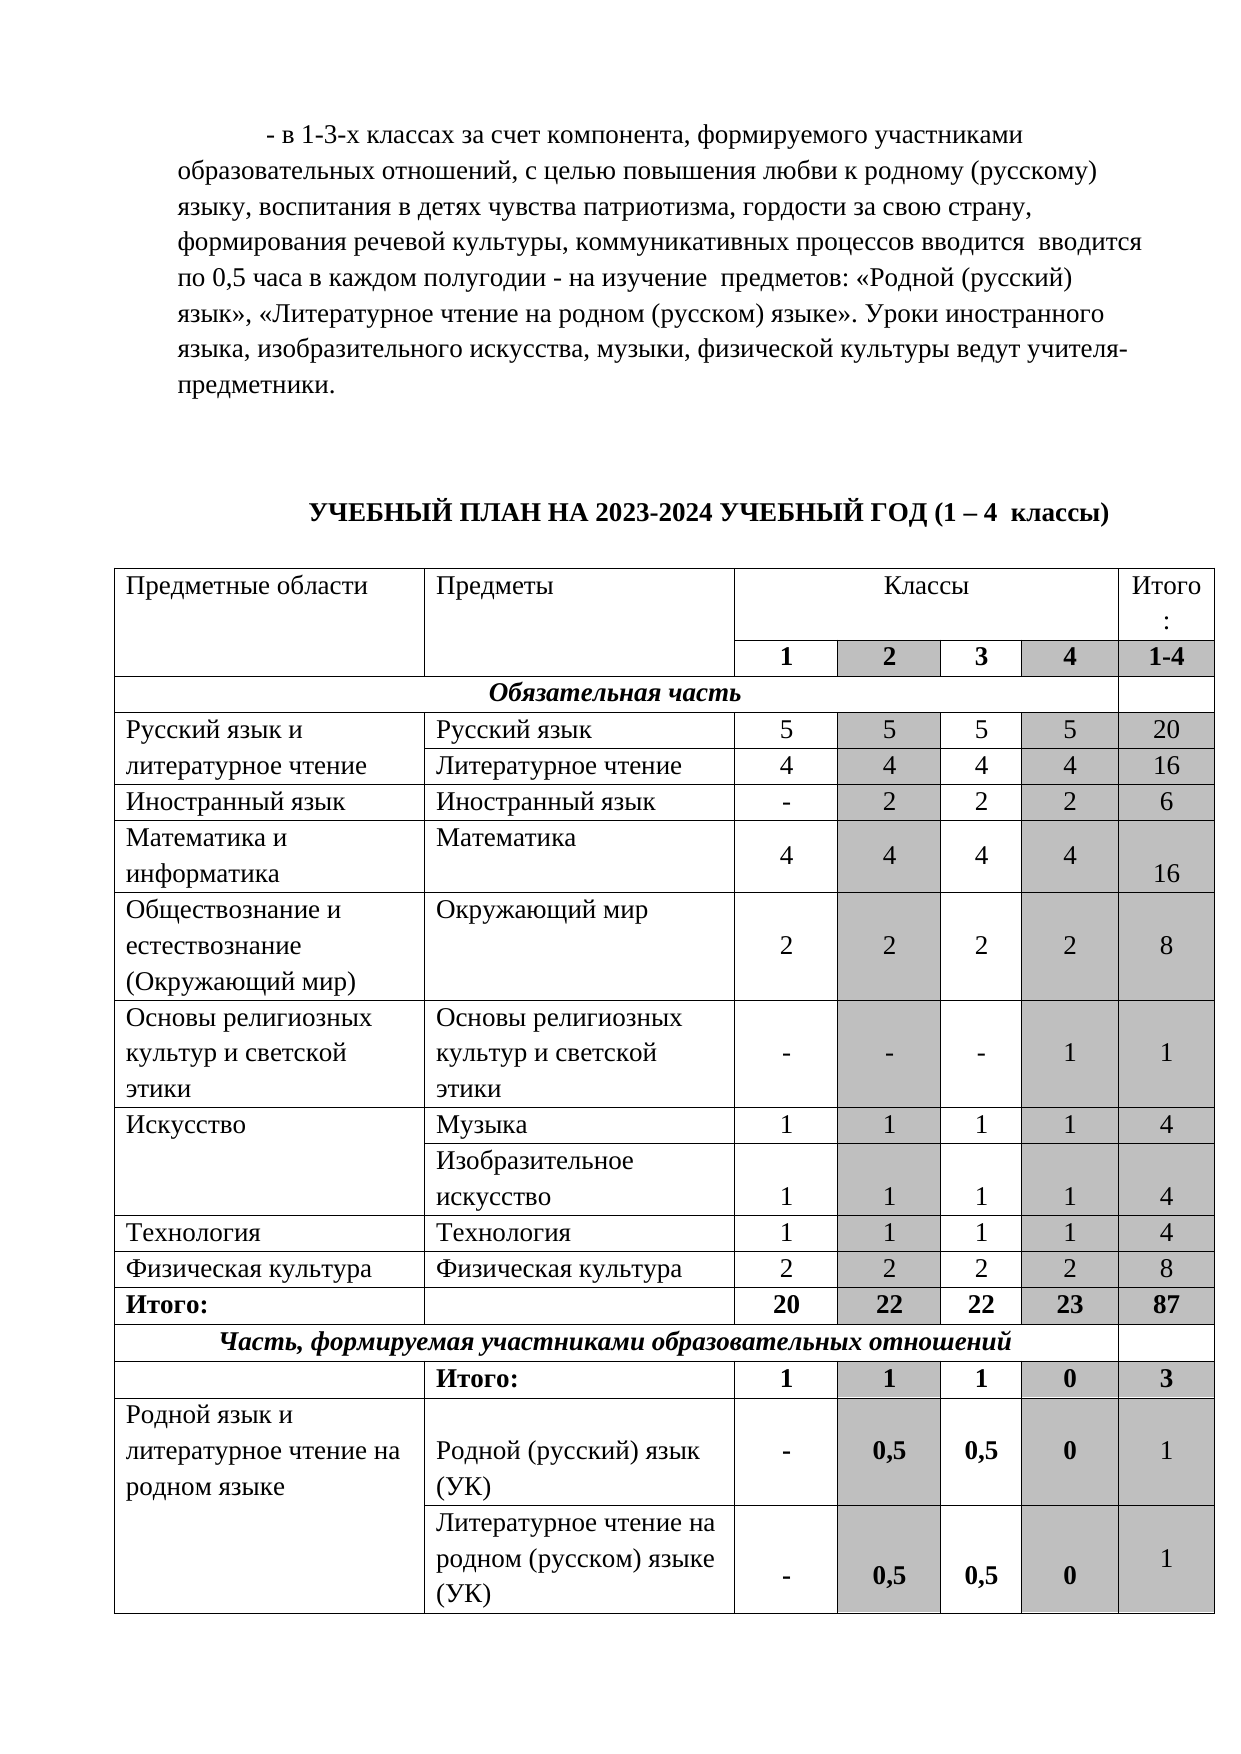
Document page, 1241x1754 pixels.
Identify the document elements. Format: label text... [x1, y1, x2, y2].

table_cell 1 [735, 1108, 837, 1143]
table_cell 23 [1022, 1288, 1118, 1324]
table_cell [1119, 677, 1214, 712]
table_cell 0 [1022, 1506, 1118, 1612]
table_cell 0 [1022, 1399, 1118, 1505]
table_cell Окружающий мир [425, 893, 734, 1000]
table_cell 1 [1119, 1001, 1214, 1107]
table_cell 1 [941, 1108, 1021, 1143]
table_cell 1 [838, 1216, 940, 1251]
table_cell 1 [941, 1216, 1021, 1251]
table_cell 1 [735, 1362, 837, 1397]
table_cell 1 [838, 1144, 940, 1215]
table_cell - [735, 1001, 837, 1107]
table_cell 87 [1119, 1288, 1214, 1324]
table_cell - [735, 1506, 837, 1612]
table_cell Математика и информатика [115, 821, 424, 892]
table_cell 2 [941, 893, 1021, 1000]
table_cell 8 [1119, 893, 1214, 1000]
table_cell 1 [1119, 1399, 1214, 1505]
table_cell 0,5 [838, 1506, 940, 1612]
table_cell Литературное чтение [425, 749, 734, 784]
table_cell 4 [735, 749, 837, 784]
table_cell 4 [838, 749, 940, 784]
table_cell 5 [838, 713, 940, 748]
table_cell 1 [1119, 1506, 1214, 1612]
table_cell 22 [838, 1288, 940, 1324]
table_cell 3 [941, 641, 1021, 676]
table_cell 1 [1022, 1108, 1118, 1143]
table_cell 1 [1022, 1001, 1118, 1107]
table_cell 16 [1119, 821, 1214, 892]
table_header Итого: [1119, 569, 1214, 639]
table_cell Основы религиозных культур и светской этики [425, 1001, 734, 1107]
table_cell 22 [941, 1288, 1021, 1324]
table_cell [115, 1362, 424, 1397]
table_cell Физическая культура [115, 1252, 424, 1287]
table_cell 20 [735, 1288, 837, 1324]
table_cell 1 [1022, 1216, 1118, 1251]
table_cell Иностранный язык [115, 785, 424, 820]
table_cell 20 [1119, 713, 1214, 748]
table_cell 4 [838, 821, 940, 892]
table_cell 2 [838, 785, 940, 820]
table_cell 5 [1022, 713, 1118, 748]
table_header Предметные области [115, 569, 424, 676]
table_cell 2 [1022, 785, 1118, 820]
table_cell 4 [941, 821, 1021, 892]
table_cell 0,5 [941, 1399, 1021, 1505]
table_cell - [735, 1399, 837, 1505]
table_cell 1 [735, 1216, 837, 1251]
table_cell Обязательная часть [115, 677, 1118, 712]
table_cell Итого: [425, 1362, 734, 1397]
table_cell Иностранный язык [425, 785, 734, 820]
table_cell 2 [1022, 1252, 1118, 1287]
table_cell 4 [941, 749, 1021, 784]
table_header Предметы [425, 569, 734, 676]
table_cell 4 [1022, 641, 1118, 676]
table_cell Искусство [115, 1108, 424, 1215]
table_cell 1-4 [1119, 641, 1214, 676]
table_cell 4 [735, 821, 837, 892]
table_cell 0,5 [838, 1399, 940, 1505]
table_cell [425, 1288, 734, 1324]
table_cell Технология [115, 1216, 424, 1251]
table_cell 5 [941, 713, 1021, 748]
text - в 1-3-х классах за счет компонента, формируемого участниками образовательных отношений, с целью повышения любви к родному (русскому) языку, воспитания в детях чувства патриотизма, гордости за свою страну, формирования речевой культуры, коммуникативных процессов вводится вводится по 0,5 часа в каждом полугодии - на изучение предметов: «Родной (русский) язык», «Литературное чтение на родном (русском) языке». Уроки иностранного языка, изобразительного искусства, музыки, физической культуры ведут учителя-предметники. [177, 118, 1152, 399]
table_cell 0 [1022, 1362, 1118, 1397]
table_cell 4 [1022, 749, 1118, 784]
table_cell 2 [838, 1252, 940, 1287]
table_cell Математика [425, 821, 734, 892]
table_cell 4 [1119, 1108, 1214, 1143]
table_cell 1 [735, 1144, 837, 1215]
table_cell Основы религиозных культур и светской этики [115, 1001, 424, 1107]
table_cell [115, 1505, 424, 1612]
table_cell 0,5 [941, 1506, 1021, 1612]
text УЧЕБНЫЙ ПЛАН НА 2023-2024 УЧЕБНЫЙ ГОД (1 – 4 классы) [177, 496, 1152, 527]
table_cell 1 [838, 1108, 940, 1143]
table_cell 2 [735, 1252, 837, 1287]
table_cell 1 [1022, 1144, 1118, 1215]
table_cell 4 [1119, 1144, 1214, 1215]
table_cell 2 [735, 893, 837, 1000]
table_cell 1 [838, 1362, 940, 1397]
table_cell 5 [735, 713, 837, 748]
table_cell Русский язык и литературное чтение [115, 713, 424, 784]
table_cell 4 [1022, 821, 1118, 892]
table_cell 6 [1119, 785, 1214, 820]
table_cell Родной (русский) язык (УК) [425, 1399, 734, 1505]
table_cell 16 [1119, 749, 1214, 784]
table_cell 2 [838, 893, 940, 1000]
table_cell - [941, 1001, 1021, 1107]
table_cell Русский язык [425, 713, 734, 748]
table_cell 2 [941, 785, 1021, 820]
table_cell 8 [1119, 1252, 1214, 1287]
table_cell 1 [941, 1362, 1021, 1397]
table_cell Музыка [425, 1108, 734, 1143]
table_cell [1119, 1325, 1214, 1361]
table_cell Родной язык и литературное чтение на родном языке [115, 1399, 424, 1505]
table_cell 2 [838, 641, 940, 676]
table_cell 1 [735, 641, 837, 676]
table_cell 1 [941, 1144, 1021, 1215]
table_cell Физическая культура [425, 1252, 734, 1287]
table_cell Изобразительное искусство [425, 1144, 734, 1215]
table_cell 2 [1022, 893, 1118, 1000]
table_cell 3 [1119, 1362, 1214, 1397]
table_cell Итого: [115, 1288, 424, 1324]
table_cell 2 [941, 1252, 1021, 1287]
table_cell Обществознание и естествознание (Окружающий мир) [115, 893, 424, 1000]
table_cell - [838, 1001, 940, 1107]
table_cell - [735, 785, 837, 820]
table_cell Часть, формируемая участниками образовательных отношений [115, 1325, 1118, 1361]
table_cell Технология [425, 1216, 734, 1251]
table_header Классы [735, 569, 1118, 639]
table_cell 4 [1119, 1216, 1214, 1251]
table_cell Литературное чтение на родном (русском) языке (УК) [425, 1506, 734, 1612]
